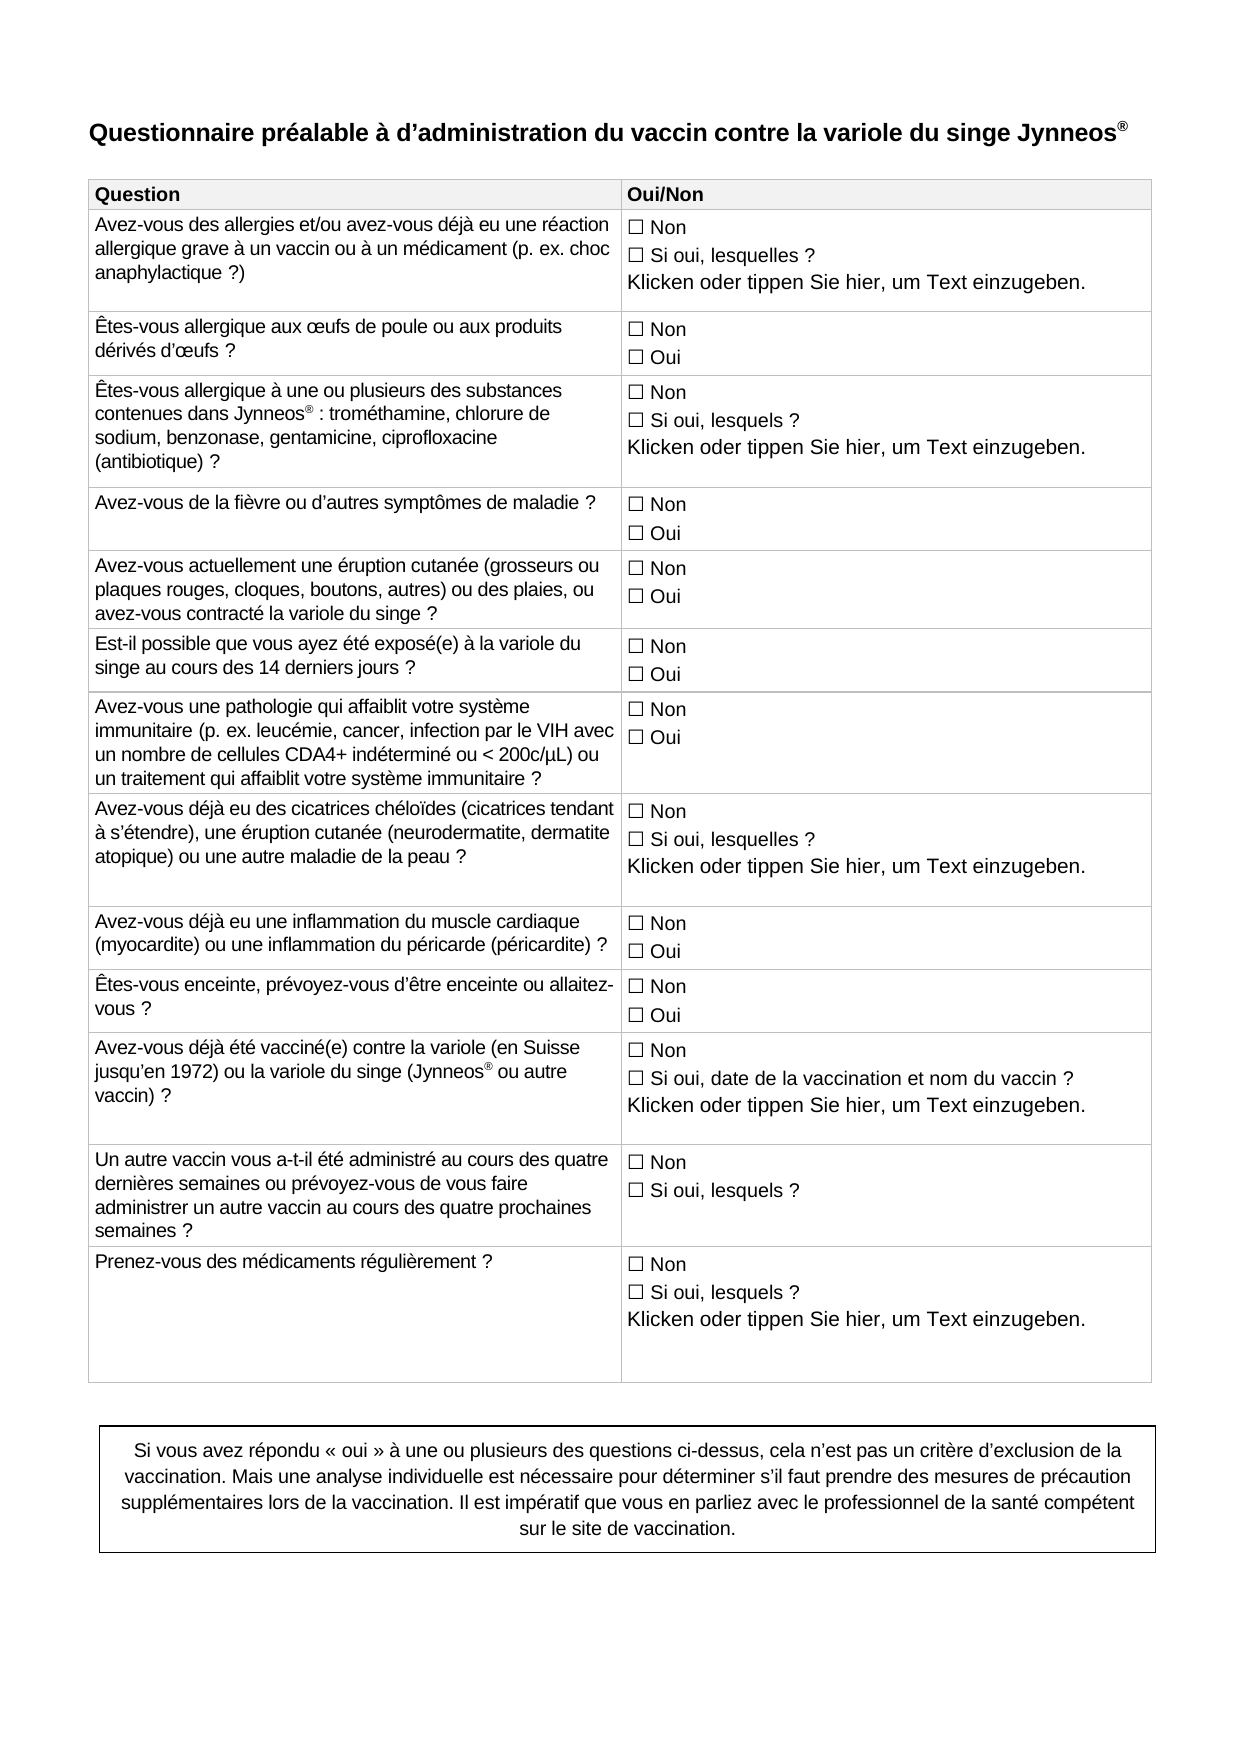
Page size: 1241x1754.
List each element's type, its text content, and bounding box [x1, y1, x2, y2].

table_cell Non Si oui, date de la vaccination et nom du vaccin ? [622, 1033, 1151, 1144]
table_cell Non Si oui, lesquels ? [622, 1145, 1151, 1246]
table_cell Non Si oui, lesquels ? [622, 1247, 1151, 1382]
table_cell Avez-vous déjà eu une inflammation du muscle cardiaque (myocardite) ou une inflammation du péricarde (péricardite) ? [89, 907, 621, 969]
table_cell Êtes-vous enceinte, prévoyez-vous d’être enceinte ou allaitez-vous ? [89, 970, 621, 1032]
table_cell Non Oui [622, 693, 1151, 793]
table_cell Non Oui [622, 488, 1151, 550]
table_cell Prenez-vous des médicaments régulièrement ? [89, 1247, 621, 1382]
table_cell Un autre vaccin vous a-t-il été administré au cours des quatre dernières semaines ou prévoyez-vous de vous faire administrer un autre vaccin au cours des quatre prochaines semaines ? [89, 1145, 621, 1246]
table_cell Non Si oui, lesquels ? [622, 376, 1151, 487]
text Questionnaire préalable à d’administration du vaccin contre la variole du singe Jynneos® [89, 118, 1167, 147]
table_cell Avez-vous une pathologie qui affaiblit votre système immunitaire (p. ex. leucémie, cancer, infection par le VIH avec un nombre de cellules CDA4+ indéterminé ou < 200c/µL) ou un traitement qui affaiblit votre système immunitaire ? [89, 693, 621, 793]
table_cell Non Oui [622, 551, 1151, 628]
table_cell Est-il possible que vous ayez été exposé(e) à la variole du singe au cours des 14 derniers jours ? [89, 629, 621, 691]
table_cell Non Oui [622, 970, 1151, 1032]
table_cell Êtes-vous allergique à une ou plusieurs des substances contenues dans Jynneos® : trométhamine, chlorure de sodium, benzonase, gentamicine, ciprofloxacine (antibiotique) ? [89, 376, 621, 487]
table_header Question [89, 180, 621, 209]
table_cell Non Oui [622, 312, 1151, 374]
table_header Oui/Non [622, 180, 1151, 209]
table_cell Avez-vous actuellement une éruption cutanée (grosseurs ou plaques rouges, cloques, boutons, autres) ou des plaies, ou avez-vous contracté la variole du singe ? [89, 551, 621, 628]
table_cell Avez-vous de la fièvre ou d’autres symptômes de maladie ? [89, 488, 621, 550]
table_cell Non Si oui, lesquelles ? [622, 210, 1151, 311]
table_cell Non Si oui, lesquelles ? [622, 794, 1151, 906]
table_cell Avez-vous déjà été vacciné(e) contre la variole (en Suisse jusqu’en 1972) ou la variole du singe (Jynneos® ou autre vaccin) ? [89, 1033, 621, 1144]
table_cell Êtes-vous allergique aux œufs de poule ou aux produits dérivés d’œufs ? [89, 312, 621, 374]
table_cell Avez-vous des allergies et/ou avez-vous déjà eu une réaction allergique grave à un vaccin ou à un médicament (p. ex. choc anaphylactique ?) [89, 210, 621, 311]
table_cell Non Oui [622, 907, 1151, 969]
table_cell Avez-vous déjà eu des cicatrices chéloïdes (cicatrices tendant à s’étendre), une éruption cutanée (neurodermatite, dermatite atopique) ou une autre maladie de la peau ? [89, 794, 621, 906]
table_cell Non Oui [622, 629, 1151, 691]
